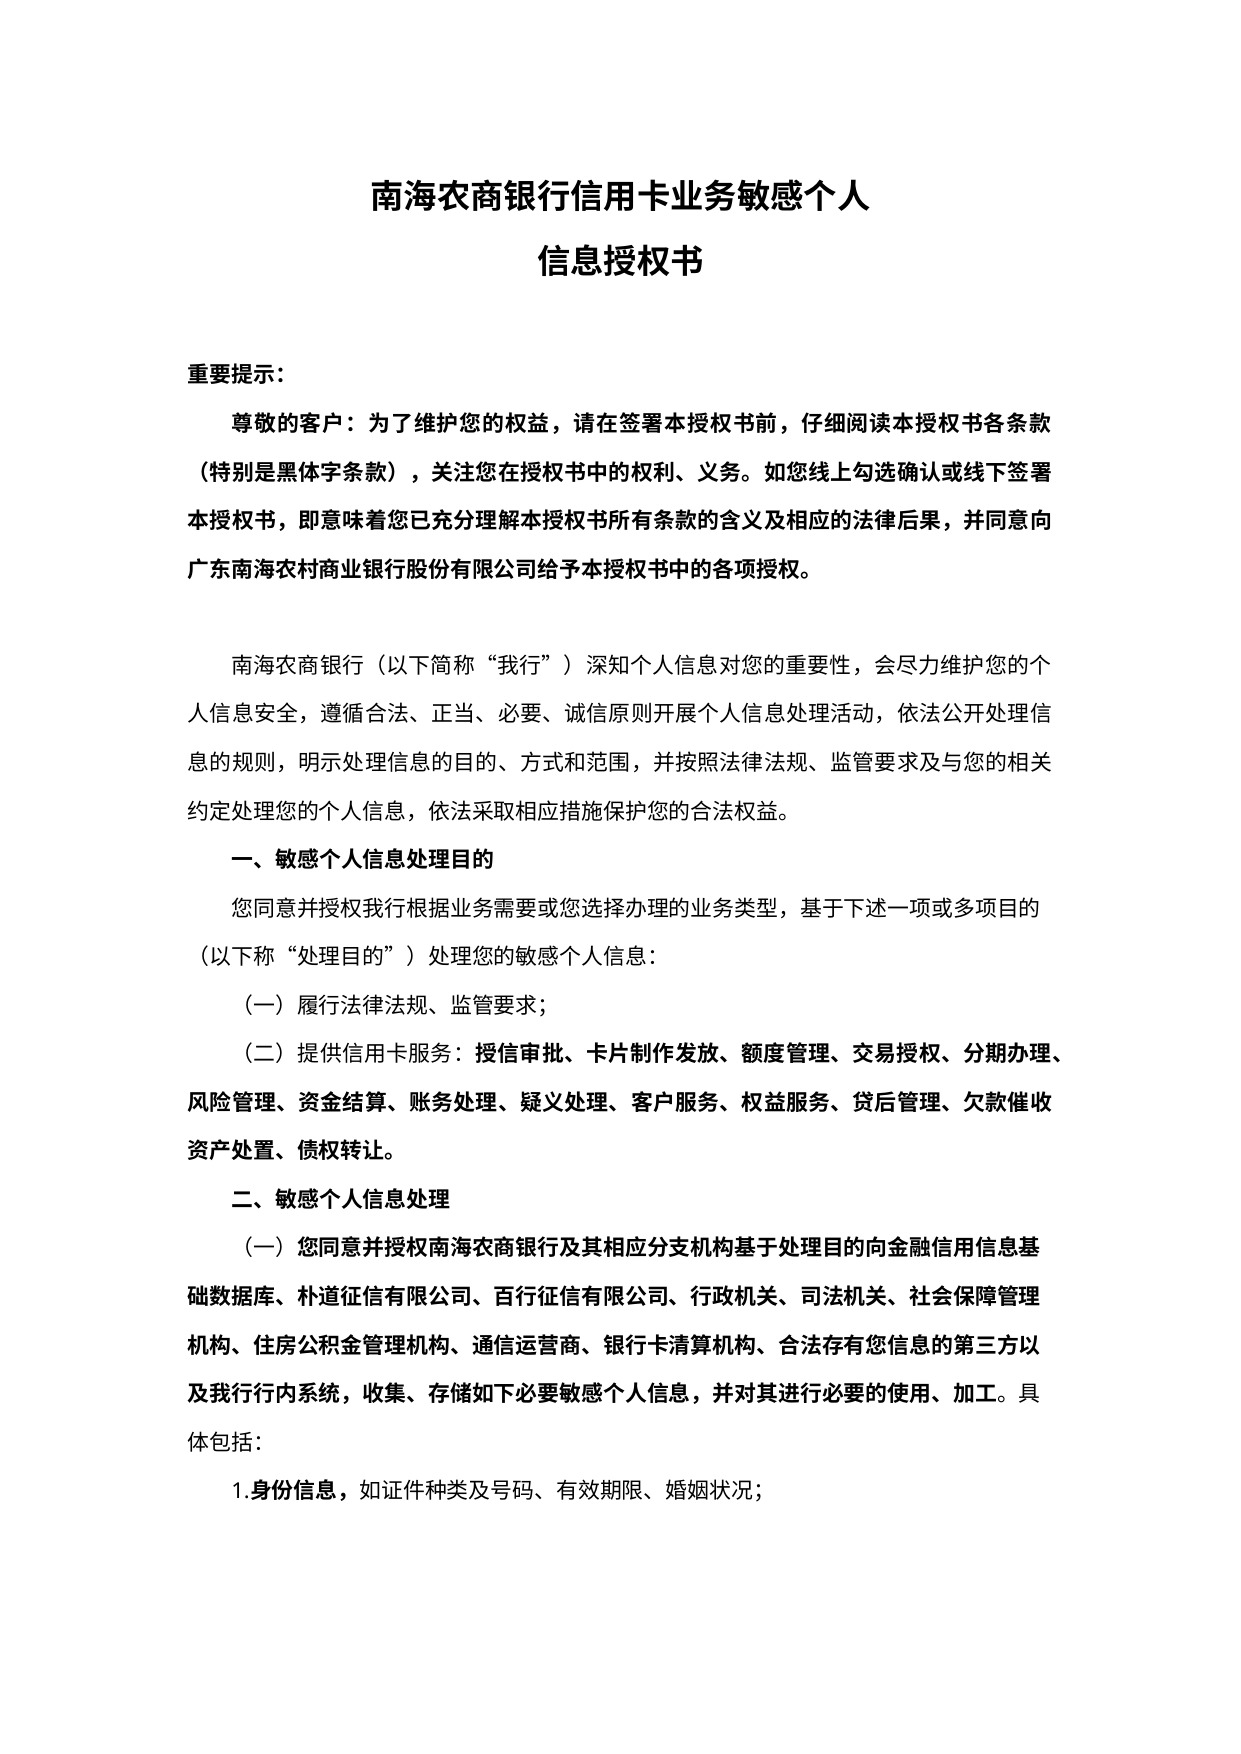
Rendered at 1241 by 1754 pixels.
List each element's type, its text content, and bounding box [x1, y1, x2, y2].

text 南海农商银行（以下简称“我行”）深知个人信息对您的重要性，会尽力维护您的个人信息安全，遵循合法、正当、必要、诚信原则开展个人信息处理活动，依法公开处理信息的规则，明示处理信息的目的、方式和范围，并按照法律法规、监管要求及与您的相关约定处理您的个人信息，依法采取相应措施保护您的合法权益。 [187, 647, 1053, 826]
text 重要提示： [187, 357, 1053, 389]
text （一）您同意并授权南海农商银行及其相应分支机构基于处理目的向金融信用信息基础数据库、朴道征信有限公司、百行征信有限公司、行政机关、司法机关、社会保障管理机构、住房公积金管理机构、通信运营商、银行卡清算机构、合法存有您信息的第三方以及我行行内系统，收集、存储如下必要敏感个人信息，并对其进行必要的使用、加工。具体包括： [187, 1230, 1053, 1457]
text 一、敏感个人信息处理目的 [187, 842, 1053, 874]
text 您同意并授权我行根据业务需要或您选择办理的业务类型，基于下述一项或多项目的（以下称“处理目的”）处理您的敏感个人信息： [187, 890, 1053, 971]
text （二）提供信用卡服务：授信审批、卡片制作发放、额度管理、交易授权、分期办理、风险管理、资金结算、账务处理、疑义处理、客户服务、权益服务、贷后管理、欠款催收、资产处置、债权转让。 [187, 1036, 1053, 1166]
text 二、敏感个人信息处理 [187, 1181, 1053, 1214]
text （一）履行法律法规、监管要求； [187, 987, 1053, 1020]
text 信息授权书 [187, 227, 1053, 292]
text 南海农商银行信用卡业务敏感个人 [187, 162, 1053, 227]
text 尊敬的客户：为了维护您的权益，请在签署本授权书前，仔细阅读本授权书各条款（特别是黑体字条款），关注您在授权书中的权利、义务。如您线上勾选确认或线下签署本授权书，即意味着您已充分理解本授权书所有条款的含义及相应的法律后果，并同意向广东南海农村商业银行股份有限公司给予本授权书中的各项授权。 [187, 405, 1053, 584]
text 1.身份信息，如证件种类及号码、有效期限、婚姻状况； [187, 1473, 1053, 1506]
